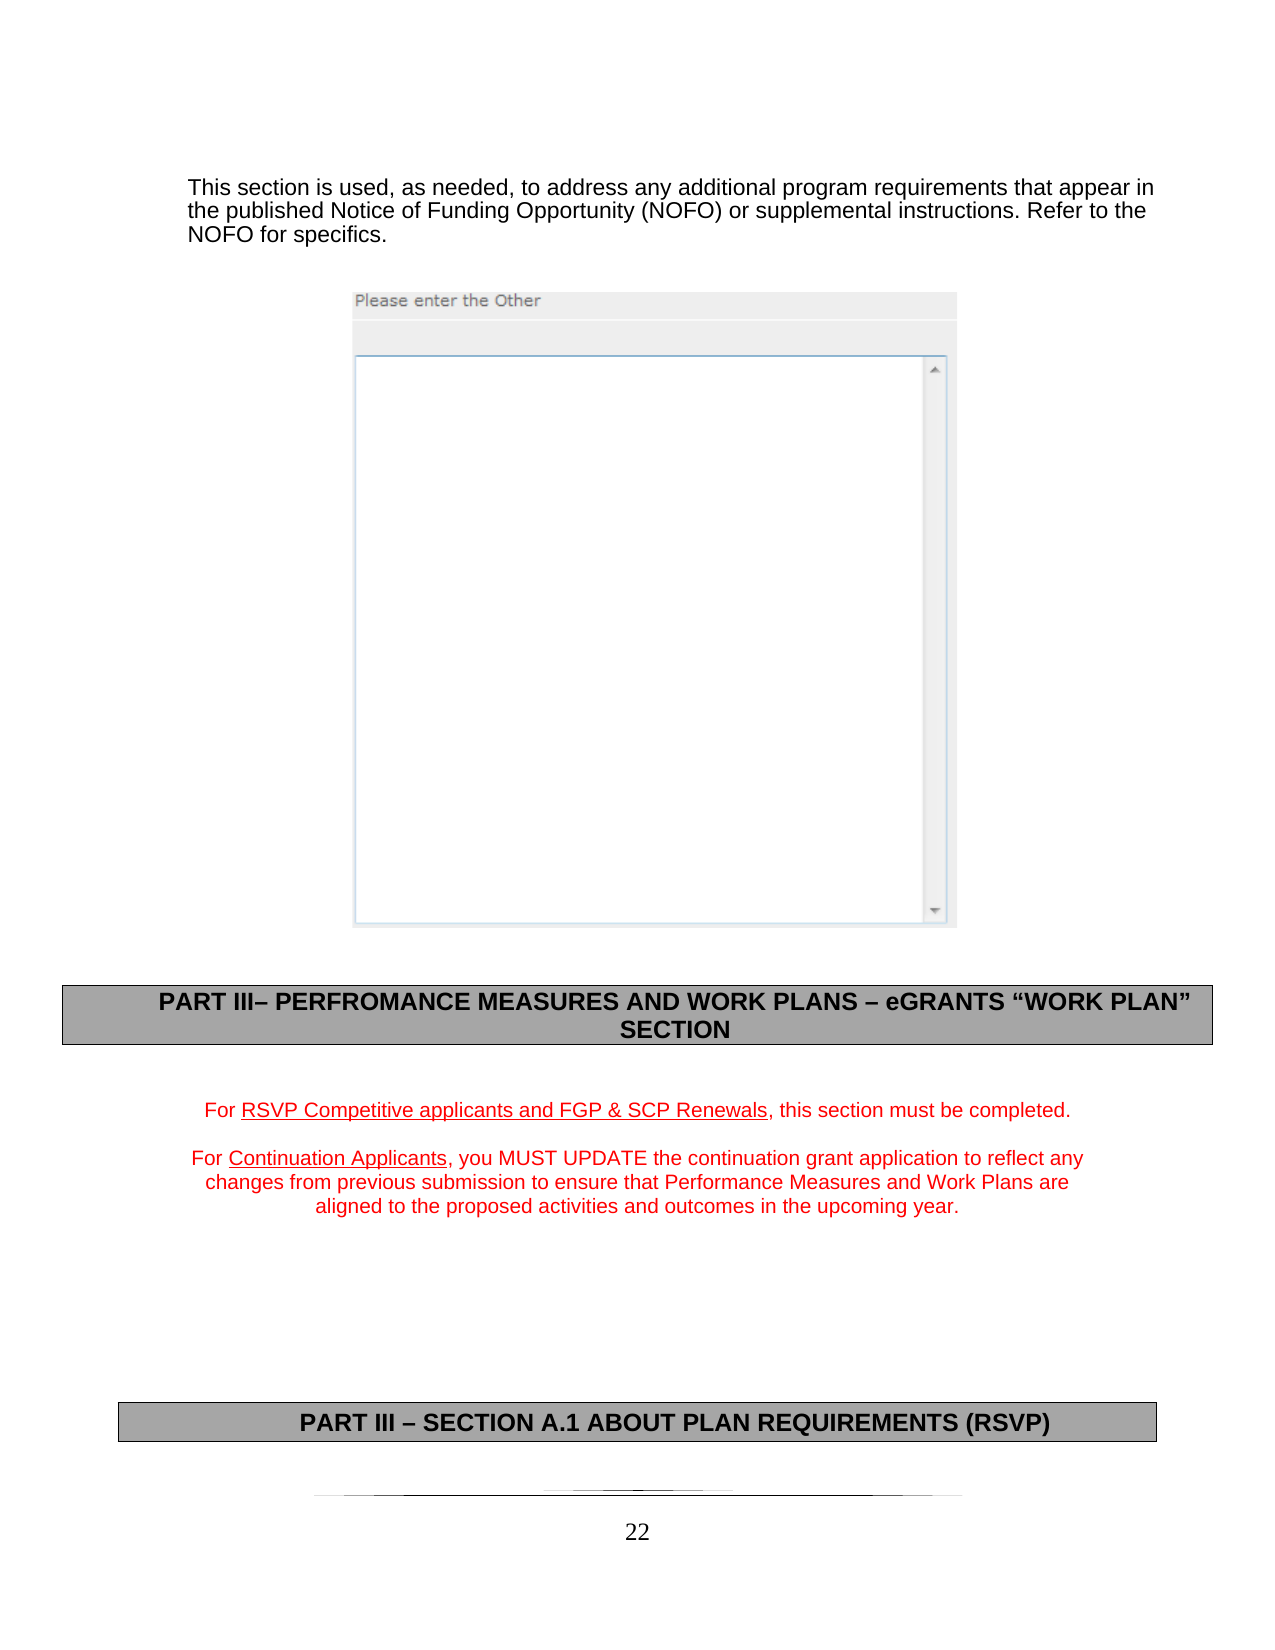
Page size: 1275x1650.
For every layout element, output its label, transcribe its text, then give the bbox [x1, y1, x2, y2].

text This section is used, as needed, to address any additional program requirements that appear in the published Notice of Funding Opportunity (NOFO) or supplemental instructions. Refer to the NOFO for specifics. [187, 176, 1162, 247]
text For RSVP Competitive applicants and FGP & SCP Renewals, this section must be completed. [187, 1098, 1087, 1122]
table_header PART III – SECTION A.1 ABOUT PLAN REQUIREMENTS (RSVP) [119, 1403, 1156, 1441]
text For Continuation Applicants, you MUST UPDATE the continuation grant application to reflect any changes from previous submission to ensure that Performance Measures and Work Plans are aligned to the proposed activities and outcomes in the upcoming year. [187, 1146, 1087, 1217]
picture [352, 292, 958, 928]
table_header PART III– PERFROMANCE MEASURES AND WORK PLANS – eGRANTS “WORK PLAN” SECTION [63, 986, 1212, 1044]
